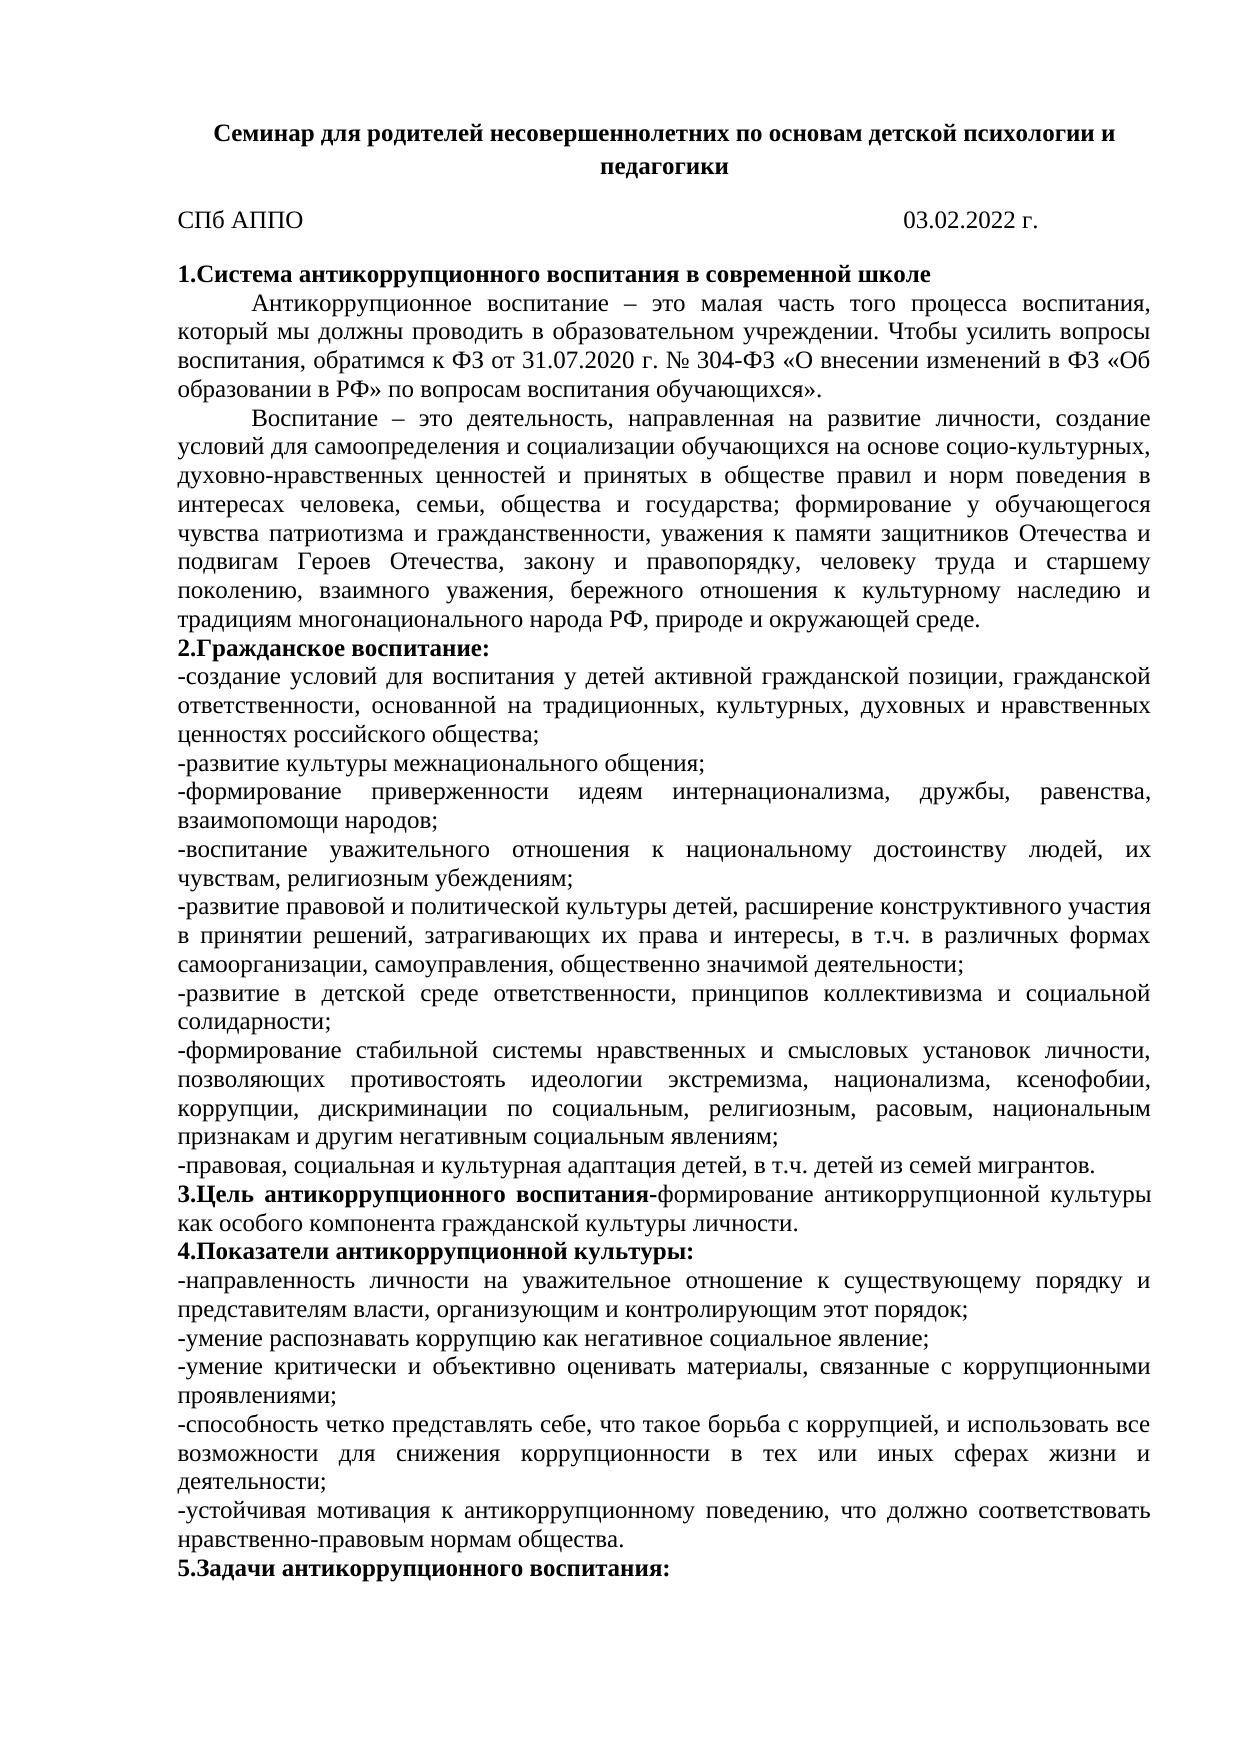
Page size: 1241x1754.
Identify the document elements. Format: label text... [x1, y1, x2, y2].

text -умение распознавать коррупцию как негативное социальное явление; [177, 1323, 1152, 1351]
text -развитие правовой и политической культуры детей, расширение конструктивного участия в принятии решений, затрагивающих их права и интересы, в т.ч. в различных формах самоорганизации, самоуправления, общественно значимой деятельности; [177, 891, 1152, 978]
text СПб АППО 03.02.2022 г. [177, 205, 1152, 234]
text 1.Система антикоррупционного воспитания в современной школе [177, 259, 1152, 288]
text 4.Показатели антикоррупционной культуры: [177, 1236, 1152, 1265]
text -формирование стабильной системы нравственных и смысловых установок личности, позволяющих противостоять идеологии экстремизма, национализма, ксенофобии, коррупции, дискриминации по социальным, религиозным, расовым, национальным признакам и другим негативным социальным явлениям; [177, 1035, 1152, 1150]
text 5.Задачи антикоррупционного воспитания: [177, 1553, 1152, 1581]
text -направленность личности на уважительное отношение к существующему порядку и представителям власти, организующим и контролирующим этот порядок; [177, 1265, 1152, 1323]
text -развитие культуры межнационального общения; [177, 748, 1152, 776]
text -формирование приверженности идеям интернационализма, дружбы, равенства, взаимопомощи народов; [177, 776, 1152, 834]
text -правовая, социальная и культурная адаптация детей, в т.ч. детей из семей мигрантов. [177, 1150, 1152, 1179]
text 2.Гражданское воспитание: [177, 633, 1152, 661]
text -развитие в детской среде ответственности, принципов коллективизма и социальной солидарности; [177, 978, 1152, 1035]
text -умение критически и объективно оценивать материалы, связанные с коррупционными проявлениями; -способность четко представлять себе, что такое борьба с коррупцией, и использовать все возможности для снижения коррупционности в тех или иных сферах жизни и деятельности; [177, 1351, 1152, 1495]
text 3.Цель антикоррупционного воспитания-формирование антикоррупционной культуры как особого компонента гражданской культуры личности. [177, 1179, 1152, 1236]
text Антикоррупционное воспитание – это малая часть того процесса воспитания, который мы должны проводить в образовательном учреждении. Чтобы усилить вопросы воспитания, обратимся к ФЗ от 31.07.2020 г. № 304-ФЗ «О внесении изменений в ФЗ «Об образовании в РФ» по вопросам воспитания обучающихся». [177, 288, 1152, 403]
text -устойчивая мотивация к антикоррупционному поведению, что должно соответствовать нравственно-правовым нормам общества. [177, 1495, 1152, 1553]
text -создание условий для воспитания у детей активной гражданской позиции, гражданской ответственности, основанной на традиционных, культурных, духовных и нравственных ценностях российского общества; [177, 661, 1152, 748]
text Семинар для родителей несовершеннолетних по основам детской психологии и педагогики [177, 118, 1152, 180]
text -воспитание уважительного отношения к национальному достоинству людей, их чувствам, религиозным убеждениям; [177, 834, 1152, 891]
text Воспитание – это деятельность, направленная на развитие личности, создание условий для самоопределения и социализации обучающихся на основе социо-культурных, духовно-нравственных ценностей и принятых в обществе правил и норм поведения в интересах человека, семьи, общества и государства; формирование у обучающегося чувства патриотизма и гражданственности, уважения к памяти защитников Отечества и подвигам Героев Отечества, закону и правопорядку, человеку труда и старшему поколению, взаимного уважения, бережного отношения к культурному наследию и традициям многонационального народа РФ, природе и окружающей среде. [177, 403, 1152, 633]
